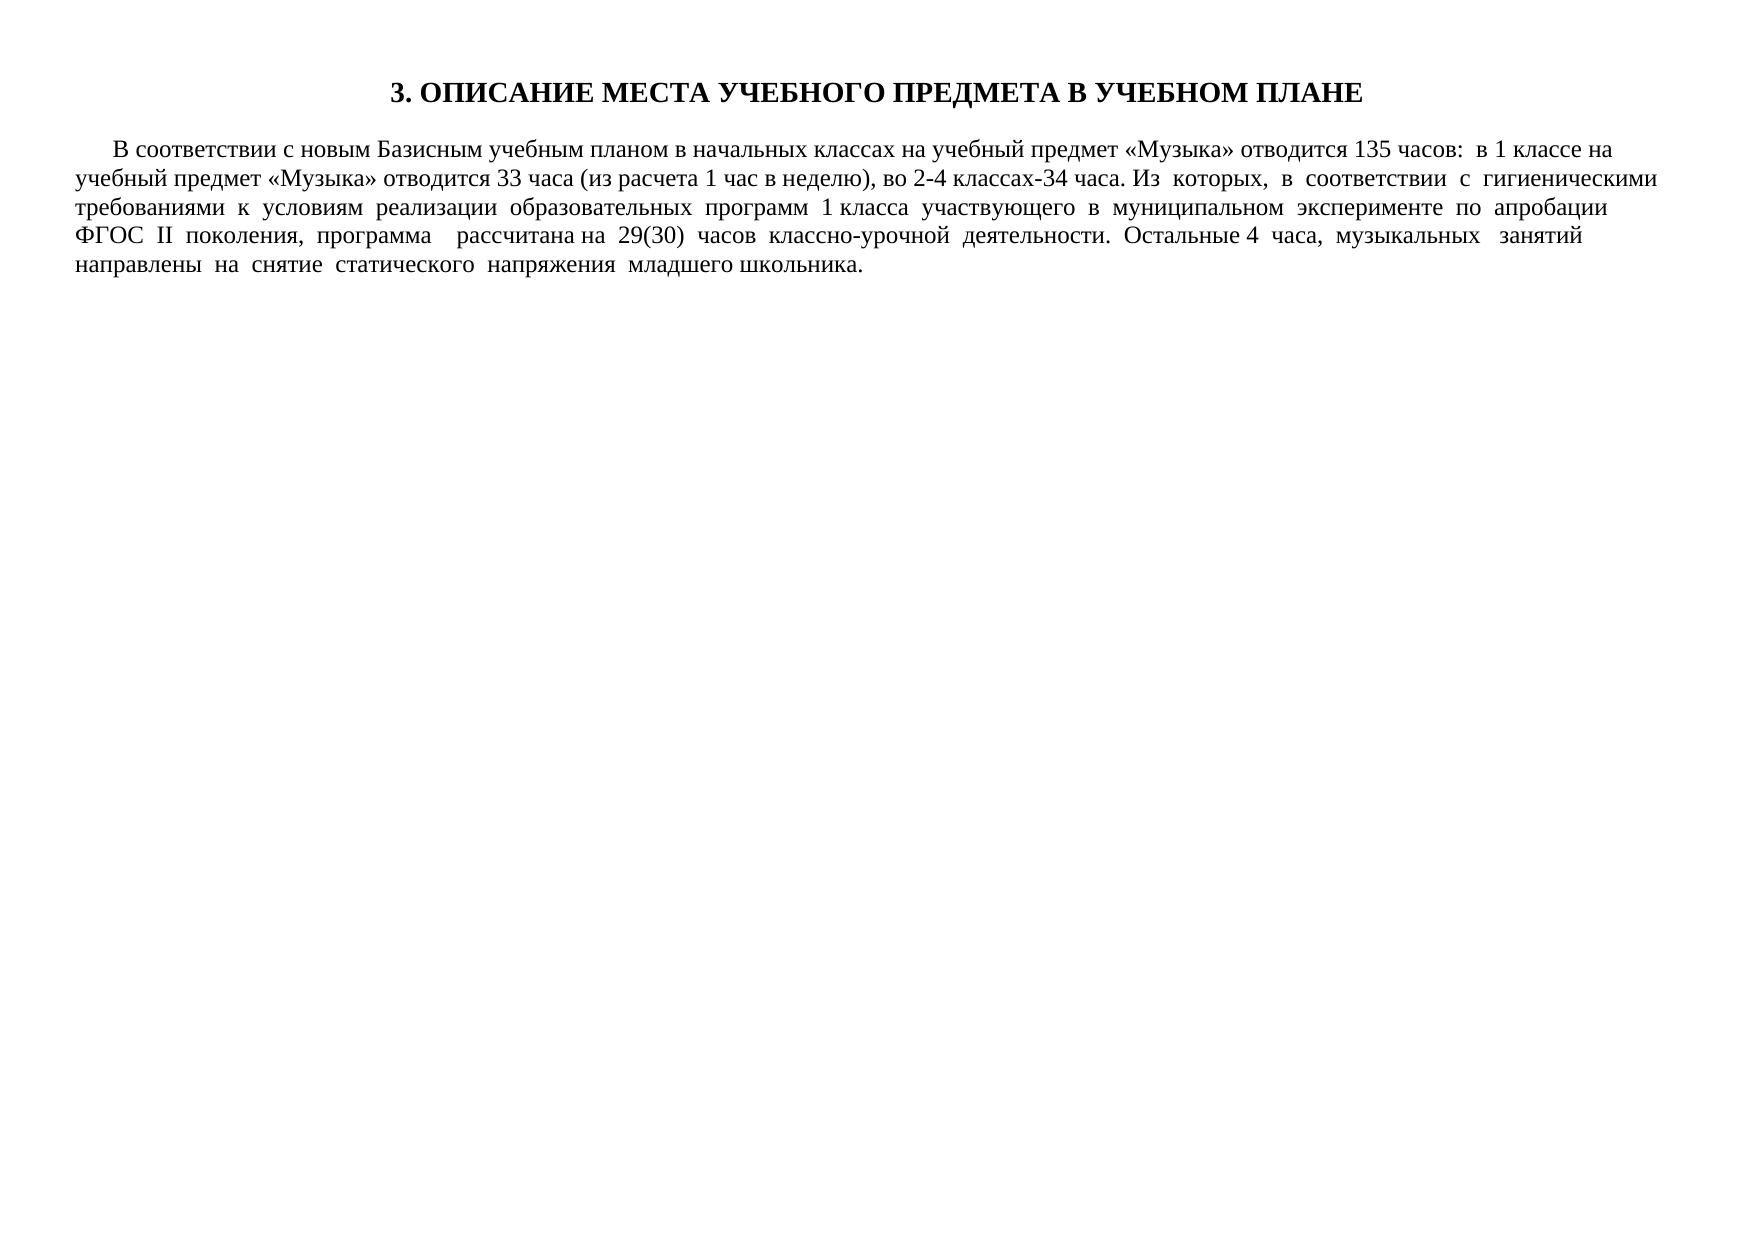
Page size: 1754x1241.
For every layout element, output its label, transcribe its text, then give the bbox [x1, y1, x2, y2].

text В соответствии с новым Базисным учебным планом в начальных классах на учебный предмет «Музыка» отводится 135 часов: в 1 классе на учебный предмет «Музыка» отводится 33 часа (из расчета 1 час в неделю), во 2-4 классах-34 часа. Из которых, в соответствии с гигиеническими требованиями к условиям реализации образовательных программ 1 класса участвующего в муниципальном эксперименте по апробации ФГОС II поколения, программа рассчитана на 29(30) часов классно-урочной деятельности. Остальные 4 часа, музыкальных занятий направлены на снятие статического напряжения младшего школьника. [75, 134, 1679, 278]
text 3. ОПИСАНИЕ МЕСТА УЧЕБНОГО ПРЕДМЕТА В УЧЕБНОМ ПЛАНЕ [75, 75, 1679, 108]
